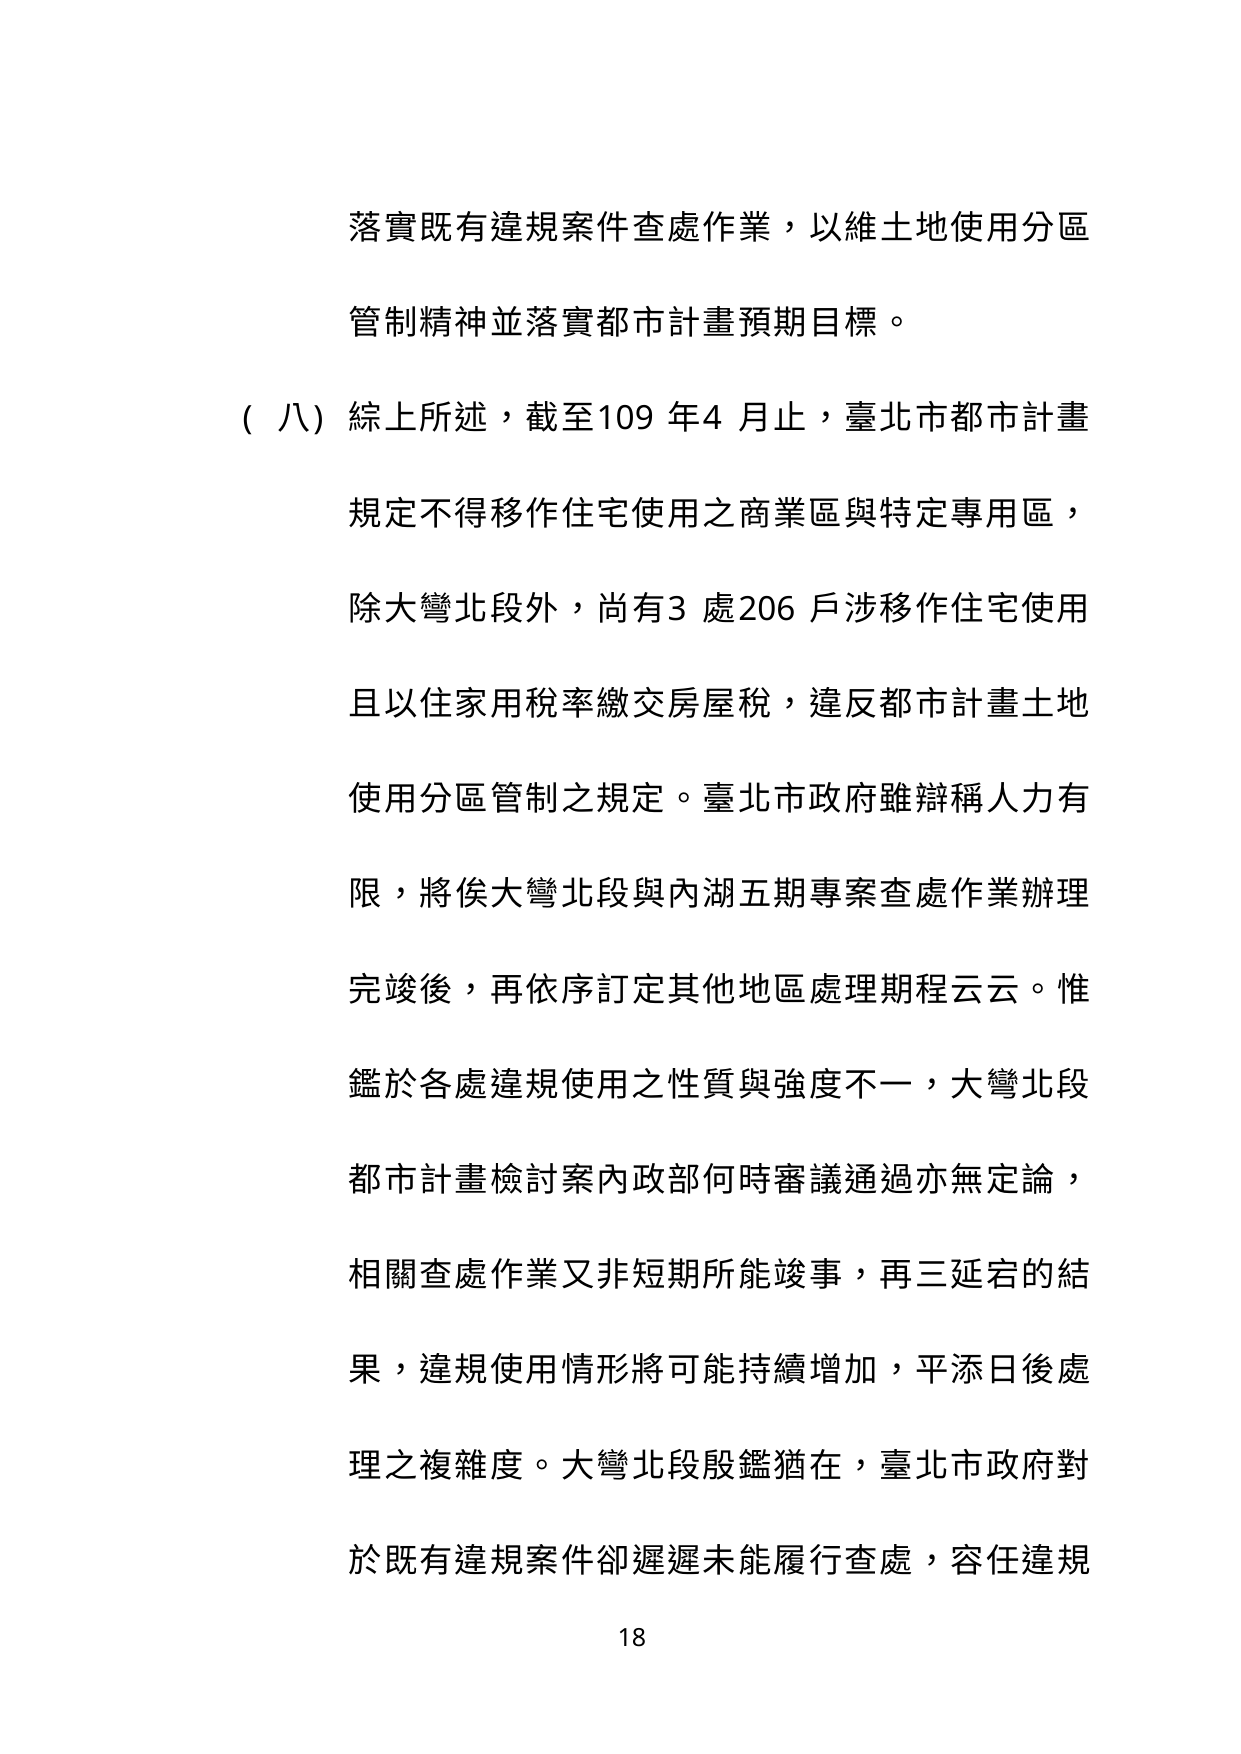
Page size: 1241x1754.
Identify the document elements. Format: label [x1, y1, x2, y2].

subtitle [242, 177, 1092, 368]
subtitle [242, 368, 1092, 1605]
